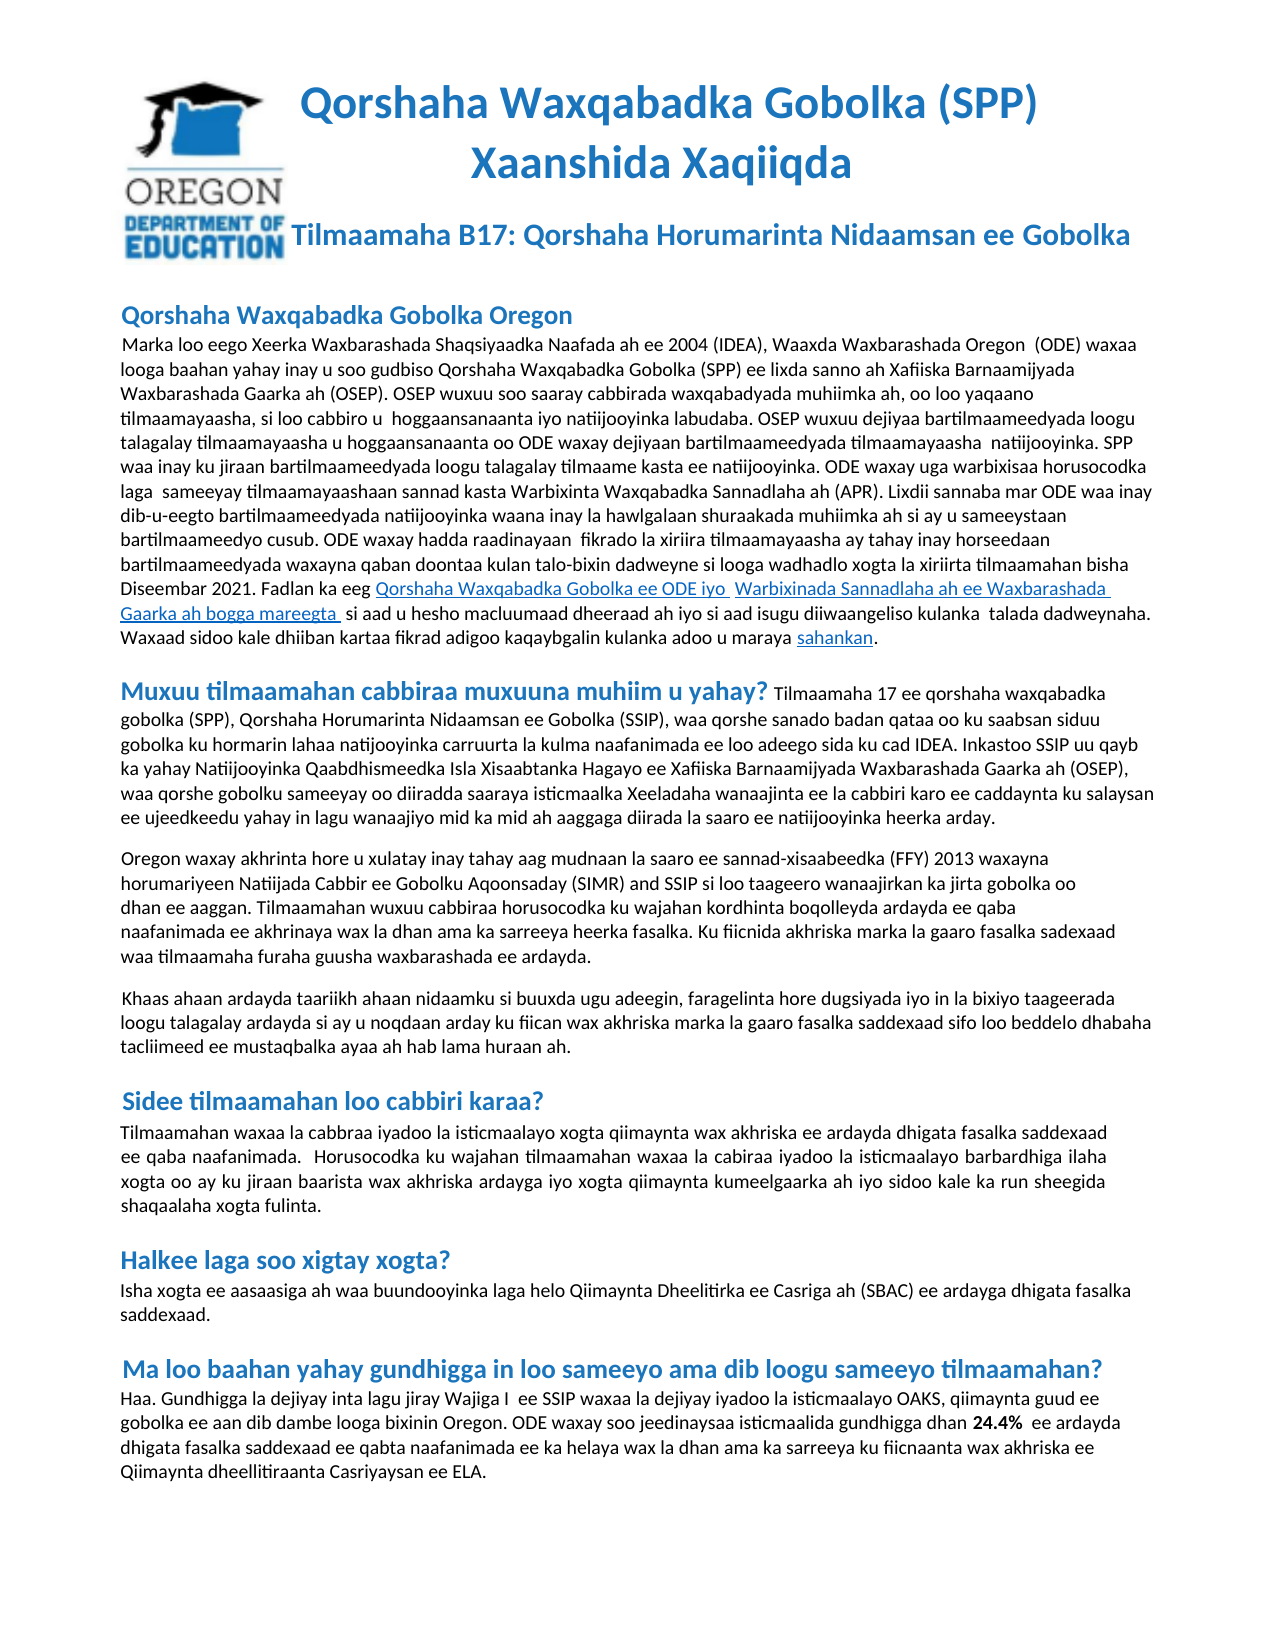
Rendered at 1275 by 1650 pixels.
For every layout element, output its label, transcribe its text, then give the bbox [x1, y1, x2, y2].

text Oregon waxay akhrinta hore u xulatay inay tahay aag mudnaan la saaro ee sannad-xisaabeedka (FFY) 2013 waxayna horumariyeen Natiijada Cabbir ee Gobolku Aqoonsaday (SIMR) and SSIP si loo taageero wanaajirkan ka jirta gobolka oo dhan ee aaggan. Tilmaamahan wuxuu cabbiraa horusocodka ku wajahan kordhinta boqolleyda ardayda ee qaba naafanimada ee akhrinaya wax la dhan ama ka sarreeya heerka fasalka. Ku fiicnida akhriska marka la gaaro fasalka sadexaad waa tilmaamaha furaha guusha waxbarashada ee ardayda. [120, 846, 1122, 968]
text Xaanshida Xaqiiqda [289, 133, 853, 190]
text Isha xogta ee aasaasiga ah waa buundooyinka laga helo Qiimaynta Dheelitirka ee Casriga ah (SBAC) ee ardayga dhigata fasalka saddexaad. [120, 1278, 1166, 1326]
text Qorshaha Waxqabadka Gobolka (SPP) [108, 73, 1039, 131]
picture [111, 77, 289, 265]
text Ma loo baahan yahay gundhigga in loo sameeyo ama dib loogu sameeyo tilmaamahan? Haa. Gundhigga la dejiyay inta lagu jiray Wajiga I ee SSIP waxaa la dejiyay iyadoo la isticmaalayo OAKS, qiimaynta guud ee gobolka ee aan dib dambe looga bixinin Oregon. ODE waxay soo jeedinaysaa isticmaalida gundhigga dhan 24.4% ee ardayda dhigata fasalka saddexaad ee qabta naafanimada ee ka helaya wax la dhan ama ka sarreeya ku fiicnaanta wax akhriska ee Qiimaynta dheellitiraanta Casriyaysan ee ELA. [120, 1352, 1131, 1484]
text Marka loo eego Xeerka Waxbarashada Shaqsiyaadka Naafada ah ee 2004 (IDEA), Waaxda Waxbarashada Oregon (ODE) waxaa looga baahan yahay inay u soo gudbiso Qorshaha Waxqabadka Gobolka (SPP) ee lixda sanno ah Xafiiska Barnaamijyada Waxbarashada Gaarka ah (OSEP). OSEP wuxuu soo saaray cabbirada waxqabadyada muhiimka ah, oo loo yaqaano tilmaamayaasha, si loo cabbiro u hoggaansanaanta iyo natiijooyinka labudaba. OSEP wuxuu dejiyaa bartilmaameedyada loogu talagalay tilmaamayaasha u hoggaansanaanta oo ODE waxay dejiyaan bartilmaameedyada tilmaamayaasha natiijooyinka. SPP waa inay ku jiraan bartilmaameedyada loogu talagalay tilmaame kasta ee natiijooyinka. ODE waxay uga warbixisaa horusocodka laga sameeyay tilmaamayaashaan sannad kasta Warbixinta Waxqabadka Sannadlaha ah (APR). Lixdii sannaba mar ODE waa inay dib-u-eegto bartilmaameedyada natiijooyinka waana inay la hawlgalaan shuraakada muhiimka ah si ay u sameeystaan bartilmaameedyo cusub. ODE waxay hadda raadinayaan fikrado la xiriira tilmaamayaasha ay tahay inay horseedaan bartilmaameedyada waxayna qaban doontaa kulan talo-bixin dadweyne si looga wadhadlo xogta la xiriirta tilmaamahan bisha Diseembar 2021. Fadlan ka eeg Qorshaha Waxqabadka Gobolka ee ODE iyo Warbixinada Sannadlaha ah ee Waxbarashada Gaarka ah bogga mareegta si aad u hesho macluumaad dheeraad ah iyo si aad isugu diiwaangeliso kulanka talada dadweynaha. Waxaad sidoo kale dhiiban kartaa fikrad adigoo kaqaybgalin kulanka adoo u maraya sahankan. [120, 332, 1158, 649]
text Tilmaamaha B17: Qorshaha Horumarinta Nidaamsan ee Gobolka [289, 215, 1166, 253]
text Khaas ahaan ardayda taariikh ahaan nidaamku si buuxda ugu adeegin, faragelinta hore dugsiyada iyo in la bixiyo taageerada loogu talagalay ardayda si ay u noqdaan arday ku fiican wax akhriska marka la gaaro fasalka saddexaad sifo loo beddelo dhabaha tacliimeed ee mustaqbalka ayaa ah hab lama huraan ah. [120, 986, 1156, 1059]
text Qorshaha Waxqabadka Gobolka Oregon [121, 298, 1166, 331]
text Tilmaamahan waxaa la cabbraa iyadoo la isticmaalayo xogta qiimaynta wax akhriska ee ardayda dhigata fasalka saddexaad ee qaba naafanimada. Horusocodka ku wajahan tilmaamahan waxaa la cabiraa iyadoo la isticmaalayo barbardhiga ilaha xogta oo ay ku jiraan baarista wax akhriska ardayga iyo xogta qiimaynta kumeelgaarka ah iyo sidoo kale ka run sheegida shaqaalaha xogta fulinta. [120, 1120, 1109, 1218]
text Sidee tilmaamahan loo cabbiri karaa? [122, 1084, 1166, 1118]
text Halkee laga soo xigtay xogta? [120, 1243, 1166, 1276]
text Muxuu tilmaamahan cabbiraa muxuuna muhiim u yahay? Tilmaamaha 17 ee qorshaha waxqabadka gobolka (SPP), Qorshaha Horumarinta Nidaamsan ee Gobolka (SSIP), waa qorshe sanado badan qataa oo ku saabsan siduu gobolka ku hormarin lahaa natijooyinka carruurta la kulma naafanimada ee loo adeego sida ku cad IDEA. Inkastoo SSIP uu qayb ka yahay Natiijooyinka Qaabdhismeedka Isla Xisaabtanka Hagayo ee Xafiiska Barnaamijyada Waxbarashada Gaarka ah (OSEP), waa qorshe gobolku sameeyay oo diiradda saaraya isticmaalka Xeeladaha wanaajinta ee la cabbiri karo ee caddaynta ku salaysan ee ujeedkeedu yahay in lagu wanaajiyo mid ka mid ah aaggaga diirada la saaro ee natiijooyinka heerka arday. [120, 674, 1157, 829]
